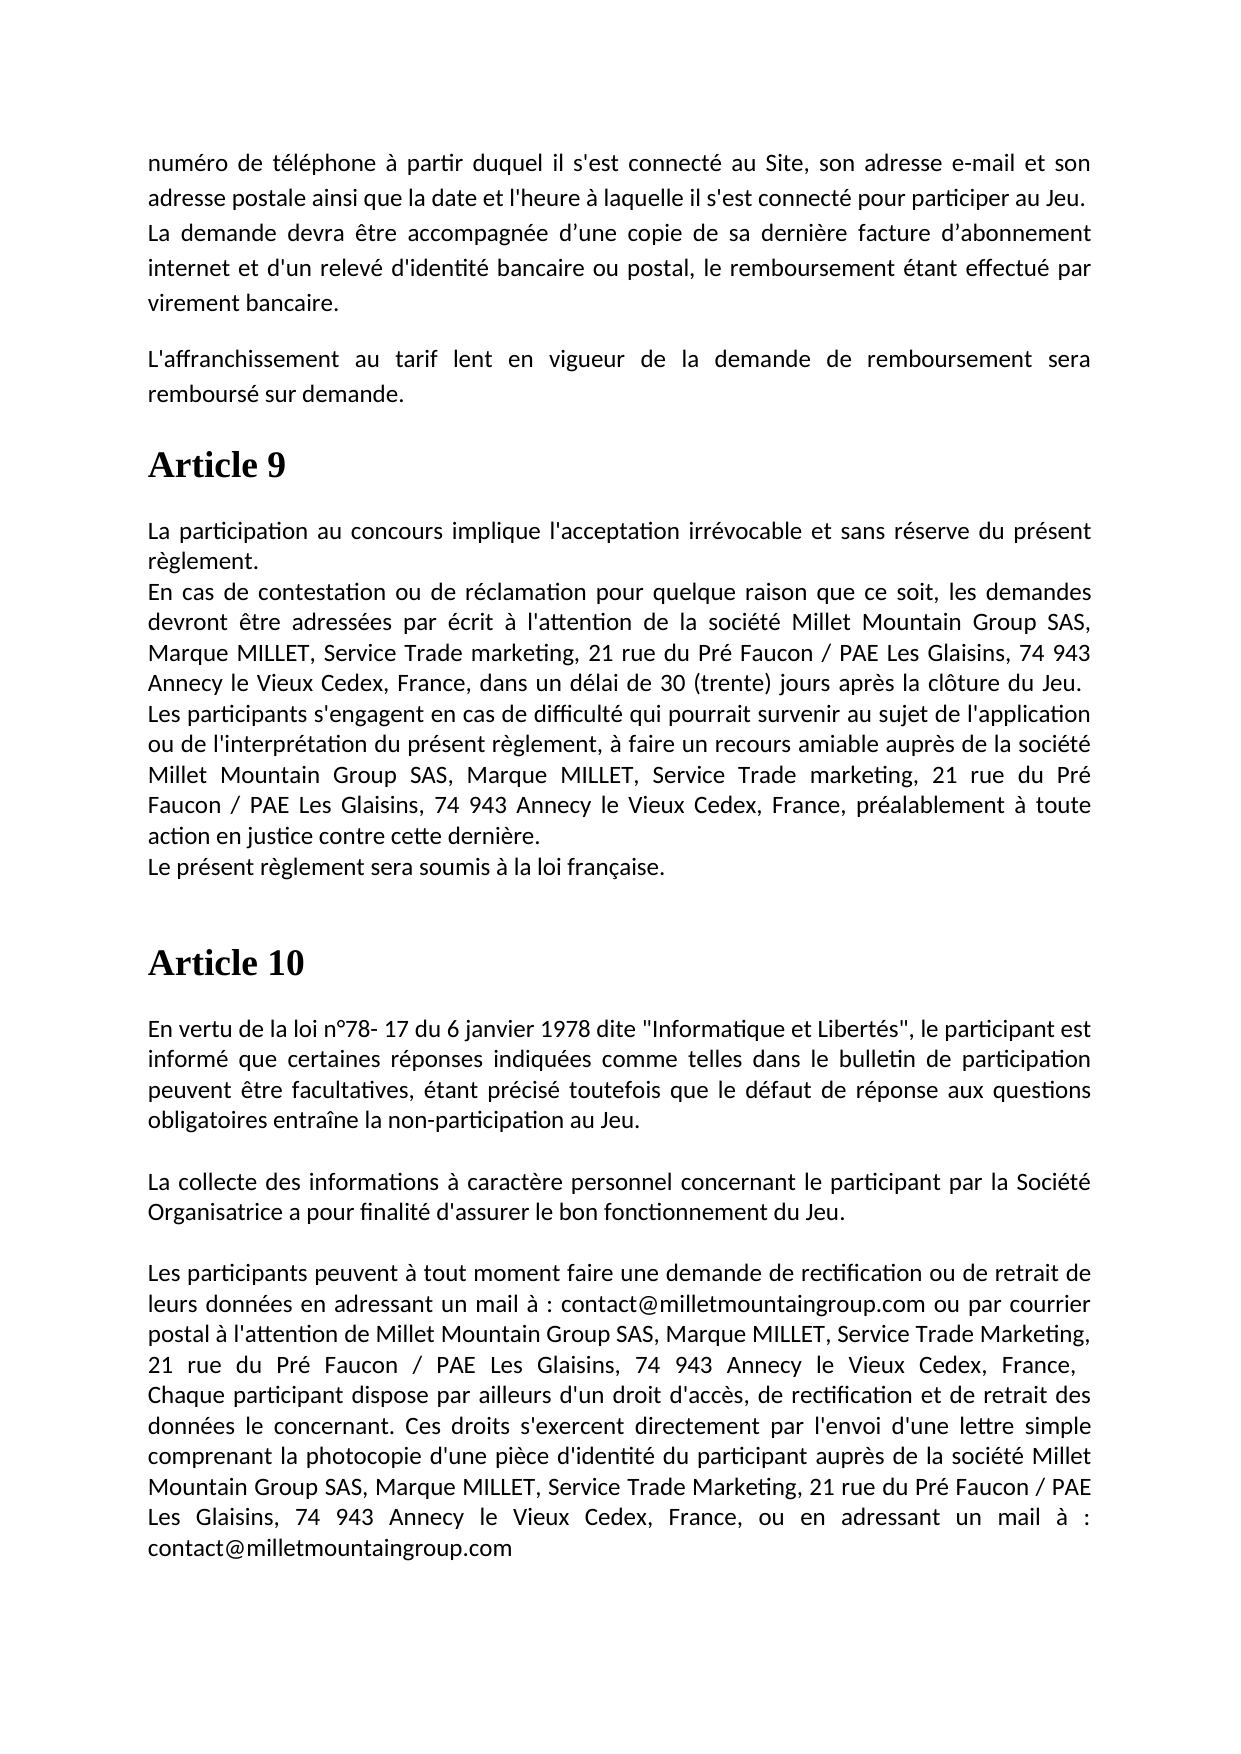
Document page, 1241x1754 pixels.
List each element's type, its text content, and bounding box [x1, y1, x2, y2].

text Article 9 [148, 443, 1093, 486]
text La collecte des informations à caractère personnel concernant le participant par la Société Organisatrice a pour finalité d'assurer le bon fonctionnement du Jeu. [148, 1135, 1093, 1227]
text Le présent règlement sera soumis à la loi française. [148, 851, 1093, 881]
text En vertu de la loi n°78- 17 du 6 janvier 1978 dite "Informatique et Libertés", le participant est informé que certaines réponses indiquées comme telles dans le bulletin de participation peuvent être facultatives, étant précisé toutefois que le défaut de réponse aux questions obligatoires entraîne la non-participation au Jeu. [148, 1013, 1093, 1135]
text Les participants peuvent à tout moment faire une demande de rectification ou de retrait de leurs données en adressant un mail à : contact@milletmountaingroup.com ou par courrier postal à l'attention de Millet Mountain Group SAS, Marque MILLET, Service Trade Marketing, 21 rue du Pré Faucon / PAE Les Glaisins, 74 943 Annecy le Vieux Cedex, France, Chaque participant dispose par ailleurs d'un droit d'accès, de rectification et de retrait des données le concernant. Ces droits s'exercent directement par l'envoi d'une lettre simple comprenant la photocopie d'une pièce d'identité du participant auprès de la société Millet Mountain Group SAS, Marque MILLET, Service Trade Marketing, 21 rue du Pré Faucon / PAE Les Glaisins, 74 943 Annecy le Vieux Cedex, France, ou en adressant un mail à : contact@milletmountaingroup.com [148, 1227, 1093, 1562]
text L'affranchissement au tarif lent en vigueur de la demande de remboursement sera remboursé sur demande. [148, 343, 1093, 409]
text Article 10 [148, 941, 1093, 984]
text La participation au concours implique l'acceptation irrévocable et sans réserve du présent règlement. En cas de contestation ou de réclamation pour quelque raison que ce soit, les demandes devront être adressées par écrit à l'attention de la société Millet Mountain Group SAS, Marque MILLET, Service Trade marketing, 21 rue du Pré Faucon / PAE Les Glaisins, 74 943 Annecy le Vieux Cedex, France, dans un délai de 30 (trente) jours après la clôture du Jeu. Les participants s'engagent en cas de difficulté qui pourrait survenir au sujet de l'application ou de l'interprétation du présent règlement, à faire un recours amiable auprès de la société Millet Mountain Group SAS, Marque MILLET, Service Trade marketing, 21 rue du Pré Faucon / PAE Les Glaisins, 74 943 Annecy le Vieux Cedex, France, préalablement à toute action en justice contre cette dernière. [148, 515, 1093, 851]
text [148, 148, 1093, 318]
